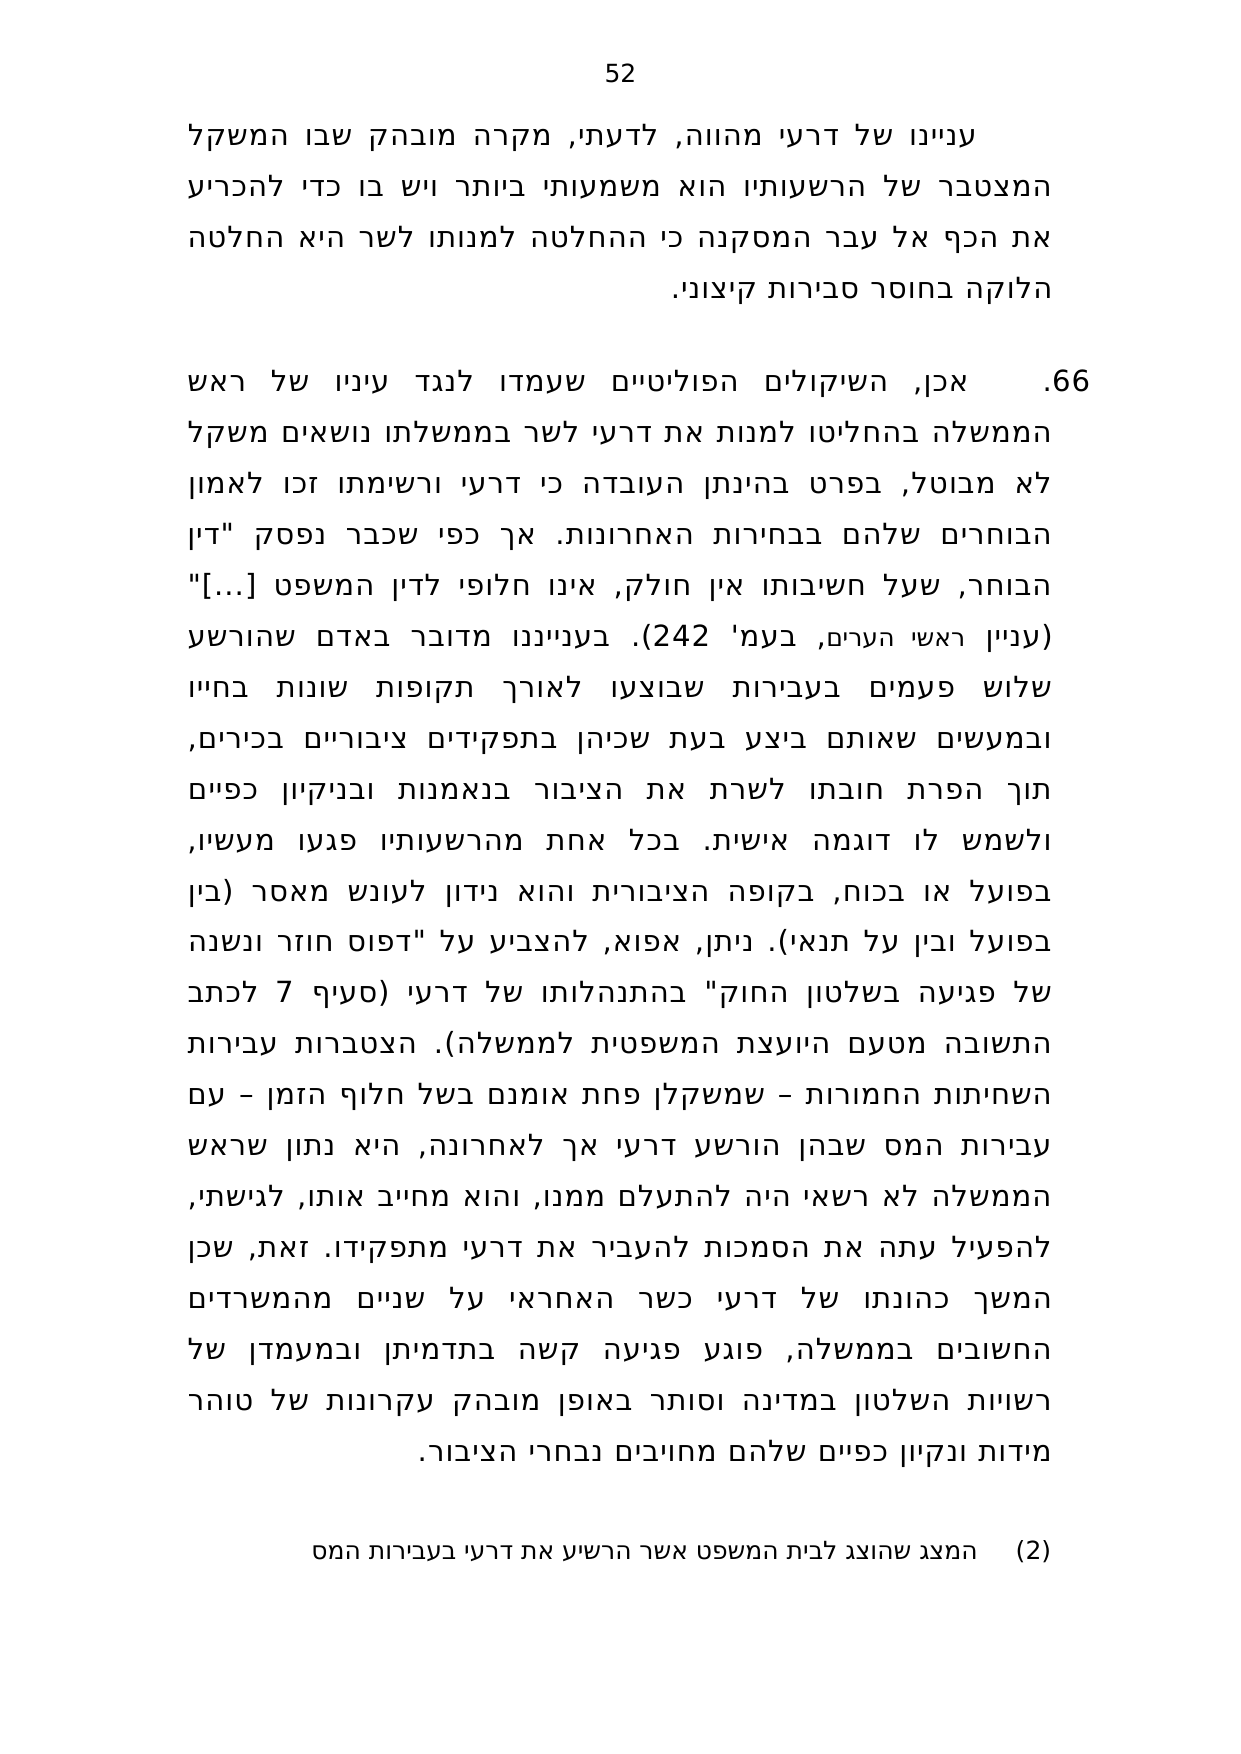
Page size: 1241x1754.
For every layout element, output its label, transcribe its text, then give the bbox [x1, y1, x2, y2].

list המצג שהוצג לבית המשפט אשר הרשיע את דרעי בעבירות המס [187, 1536, 1016, 1565]
text עניינו של דרעי מהווה, לדעתי, מקרה מובהק שבו המשקל המצטבר של הרשעותיו הוא משמעותי ביותר ויש בו כדי להכריע את הכף אל עבר המסקנה כי ההחלטה למנותו לשר היא החלטה הלוקה בחוסר סבירות קיצוני. [187, 118, 1053, 305]
text אכן, השיקולים הפוליטיים שעמדו לנגד עיניו של ראש הממשלה בהחליטו למנות את דרעי לשר בממשלתו נושאים משקל לא מבוטל, בפרט בהינתן העובדה כי דרעי ורשימתו זכו לאמון הבוחרים שלהם בבחירות האחרונות. אך כפי שכבר נפסק "דין הבוחר, שעל חשיבותו אין חולק, אינו חלופי לדין המשפט [...]" (עניין ראשי הערים, בעמ' 242). בענייננו מדובר באדם שהורשע שלוש פעמים בעבירות שבוצעו לאורך תקופות שונות בחייו ובמעשים שאותם ביצע בעת שכיהן בתפקידים ציבוריים בכירים, תוך הפרת חובתו לשרת את הציבור בנאמנות ובניקיון כפיים ולשמש לו דוגמה אישית. בכל אחת מהרשעותיו פגעו מעשיו, בפועל או בכוח, בקופה הציבורית והוא נידון לעונש מאסר (בין בפועל ובין על תנאי). ניתן, אפוא, להצביע על "דפוס חוזר ונשנה של פגיעה בשלטון החוק" בהתנהלותו של דרעי (סעיף 7 לכתב התשובה מטעם היועצת המשפטית לממשלה). הצטברות עבירות השחיתות החמורות – שמשקלן פחת אומנם בשל חלוף הזמן – עם עבירות המס שבהן הורשע דרעי אך לאחרונה, היא נתון שראש הממשלה לא רשאי היה להתעלם ממנו, והוא מחייב אותו, לגישתי, להפעיל עתה את הסמכות להעביר את דרעי מתפקידו. זאת, שכן המשך כהונתו של דרעי כשר האחראי על שניים מהמשרדים החשובים בממשלה, פוגע פגיעה קשה בתדמיתן ובמעמדן של רשויות השלטון במדינה וסותר באופן מובהק עקרונות של טוהר מידות ונקיון כפיים שלהם מחויבים נבחרי הציבור. [187, 364, 1053, 1468]
